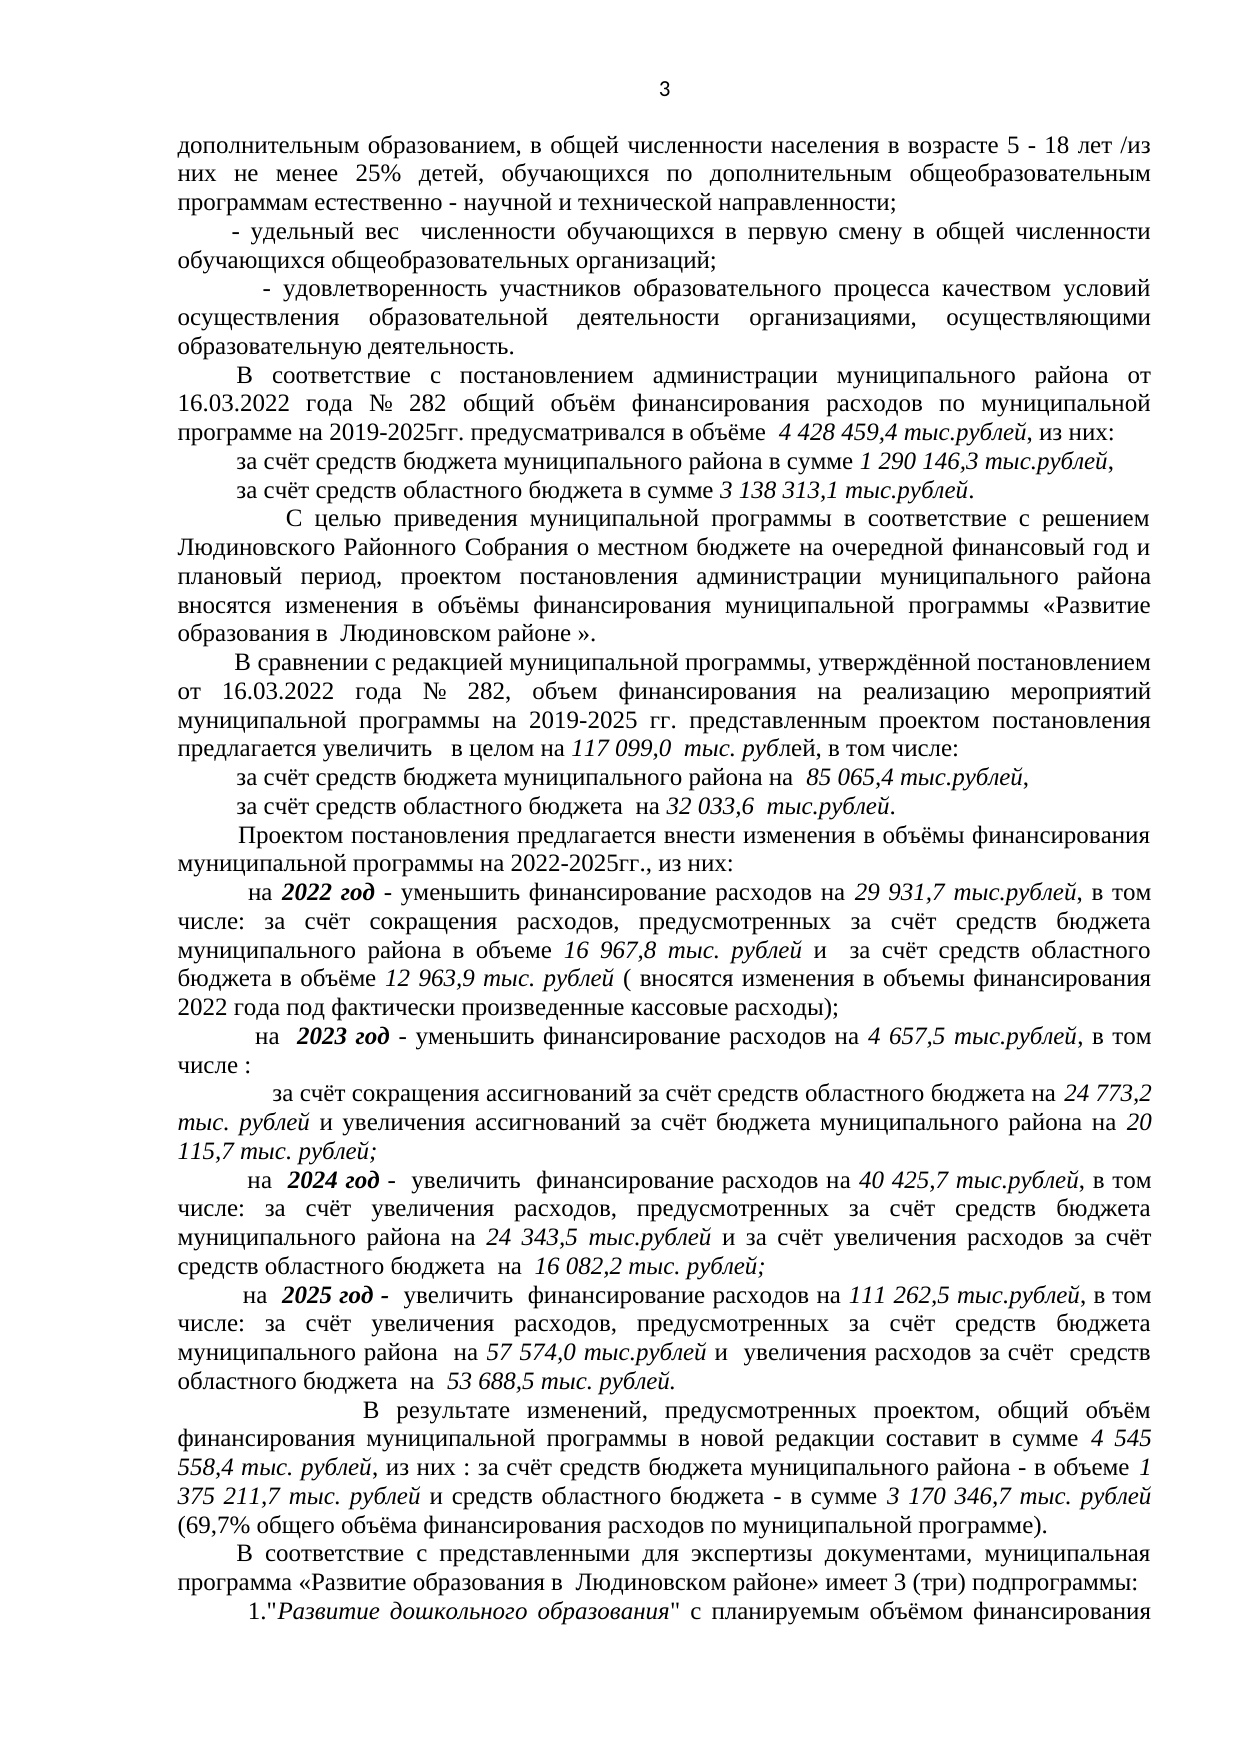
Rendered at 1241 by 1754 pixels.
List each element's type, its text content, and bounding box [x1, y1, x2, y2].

text С целью приведения муниципальной программы в соответствие с решением Людиновского Районного Собрания о местном бюджете на очередной финансовый год и плановый период, проектом постановления администрации муниципального района вносятся изменения в объёмы финансирования муниципальной программы «Развитие образования в Людиновском районе ». [177, 503, 1152, 647]
text В сравнении с редакцией муниципальной программы, утверждённой постановлением от 16.03.2022 года № 282, объем финансирования на реализацию мероприятий муниципальной программы на 2019-2025 гг. представленным проектом постановления предлагается увеличить в целом на 117 099,0 тыс. рублей, в том числе: [177, 647, 1152, 762]
text на 2024 год - увеличить финансирование расходов на 40 425,7 тыс.рублей, в том числе: за счёт увеличения расходов, предусмотренных за счёт средств бюджета муниципального района на 24 343,5 тыс.рублей и за счёт увеличения расходов за счёт средств областного бюджета на 16 082,2 тыс. рублей; [177, 1165, 1152, 1280]
text за счёт средств областного бюджета на 32 033,6 тыс.рублей. [177, 791, 1152, 820]
text на 2025 год - увеличить финансирование расходов на 111 262,5 тыс.рублей, в том числе: за счёт увеличения расходов, предусмотренных за счёт средств бюджета муниципального района на 57 574,0 тыс.рублей и увеличения расходов за счёт средств областного бюджета на 53 688,5 тыс. рублей. [177, 1280, 1152, 1395]
text за счёт средств бюджета муниципального района на 85 065,4 тыс.рублей, [177, 762, 1152, 791]
text на 2023 год - уменьшить финансирование расходов на 4 657,5 тыс.рублей, в том числе : [177, 1021, 1152, 1078]
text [177, 1596, 1152, 1625]
text за счёт сокращения ассигнований за счёт средств областного бюджета на 24 773,2 тыс. рублей и увеличения ассигнований за счёт бюджета муниципального района на 20 115,7 тыс. рублей; [177, 1078, 1152, 1165]
text - удельный вес численности обучающихся в первую смену в общей численности обучающихся общеобразовательных организаций; [177, 216, 1152, 273]
text В соответствие с представленными для экспертизы документами, муниципальная программа «Развитие образования в Людиновском районе» имеет 3 (три) подпрограммы: [177, 1538, 1152, 1596]
text на 2022 год - уменьшить финансирование расходов на 29 931,7 тыс.рублей, в том числе: за счёт сокращения расходов, предусмотренных за счёт средств бюджета муниципального района в объеме 16 967,8 тыс. рублей и за счёт средств областного бюджета в объёме 12 963,9 тыс. рублей ( вносятся изменения в объемы финансирования 2022 года под фактически произведенные кассовые расходы); [177, 877, 1152, 1021]
text В соответствие с постановлением администрации муниципального района от 16.03.2022 года № 282 общий объём финансирования расходов по муниципальной программе на 2019-2025гг. предусматривался в объёме 4 428 459,4 тыс.рублей, из них: [177, 360, 1152, 446]
text - удовлетворенность участников образовательного процесса качеством условий осуществления образовательной деятельности организациями, осуществляющими образовательную деятельность. [177, 273, 1152, 360]
text Проектом постановления предлагается внести изменения в объёмы финансирования муниципальной программы на 2022-2025гг., из них: [177, 820, 1152, 877]
text за счёт средств областного бюджета в сумме 3 138 313,1 тыс.рублей. [177, 475, 1152, 503]
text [177, 130, 1152, 216]
text за счёт средств бюджета муниципального района в сумме 1 290 146,3 тыс.рублей, [177, 446, 1152, 475]
text В результате изменений, предусмотренных проектом, общий объём финансирования муниципальной программы в новой редакции составит в сумме 4 545 558,4 тыс. рублей, из них : за счёт средств бюджета муниципального района - в объеме 1 375 211,7 тыс. рублей и средств областного бюджета - в сумме 3 170 346,7 тыс. рублей (69,7% общего объёма финансирования расходов по муниципальной программе). [177, 1395, 1152, 1538]
